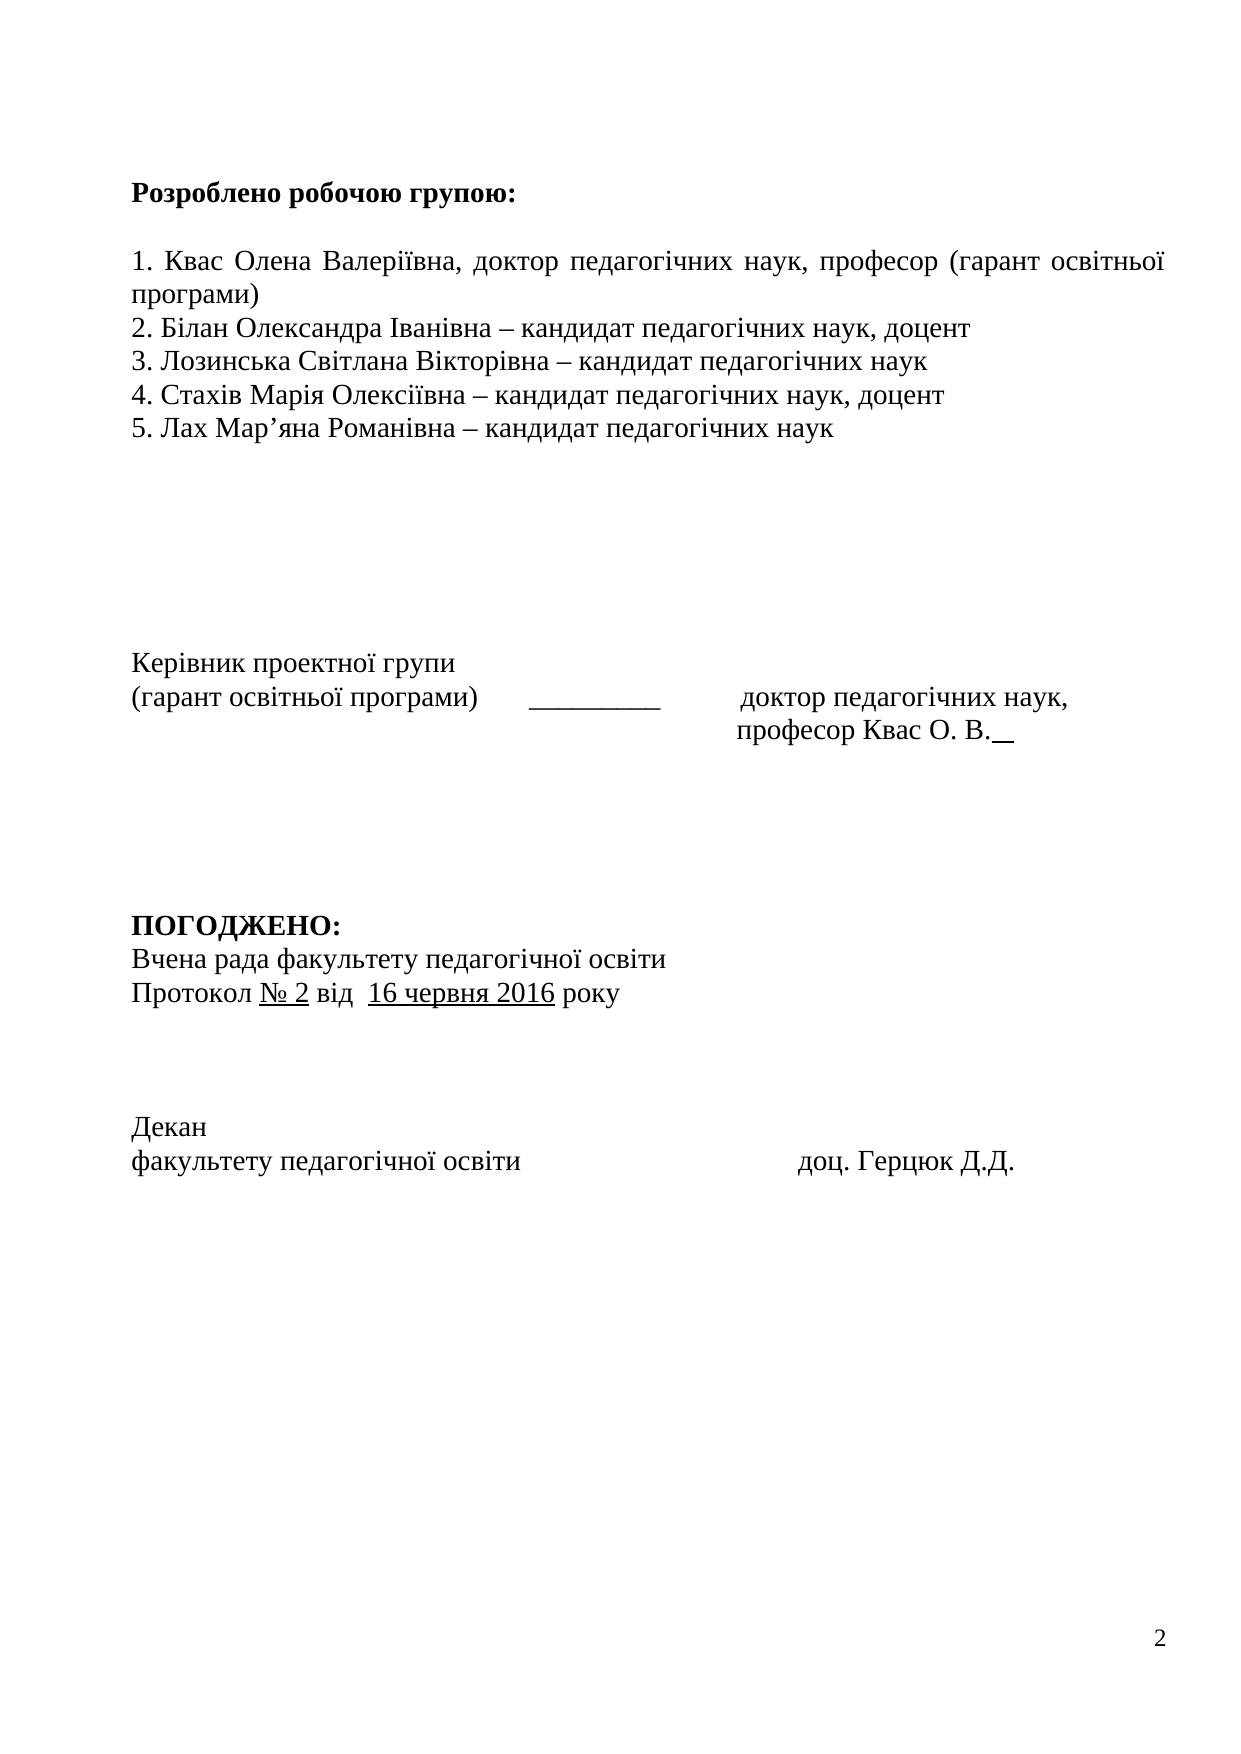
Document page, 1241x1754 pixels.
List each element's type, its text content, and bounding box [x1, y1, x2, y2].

text 5. Лах Мар’яна Романівна – кандидат педагогічних наук [131, 410, 1166, 444]
text Вчена рада факультету педагогічної освіти [131, 942, 1166, 975]
text Розроблено робочою групою: [131, 176, 1166, 209]
text Протокол № 2 від 16 червня 2016 року [131, 975, 1166, 1009]
text 3. Лозинська Світлана Вікторівна – кандидат педагогічних наук [131, 343, 1166, 377]
text ПОГОДЖЕНО: [131, 908, 1166, 942]
text Декан [131, 1109, 1166, 1143]
text факультету педагогічної освіти доц. Герцюк Д.Д. [131, 1143, 1166, 1176]
text (гарант освітньої програми) _________ доктор педагогічних наук, [131, 679, 1166, 712]
text 4. Стахів Марія Олексіївна – кандидат педагогічних наук, доцент [131, 377, 1166, 410]
text 2. Білан Олександра Іванівна – кандидат педагогічних наук, доцент [131, 310, 1166, 343]
text професор Квас О. В. [131, 712, 1166, 746]
text 1. Квас Олена Валеріївна, доктор педагогічних наук, професор (гарант освітньої програми) [131, 243, 1166, 310]
text Керівник проектної групи [131, 645, 1166, 679]
